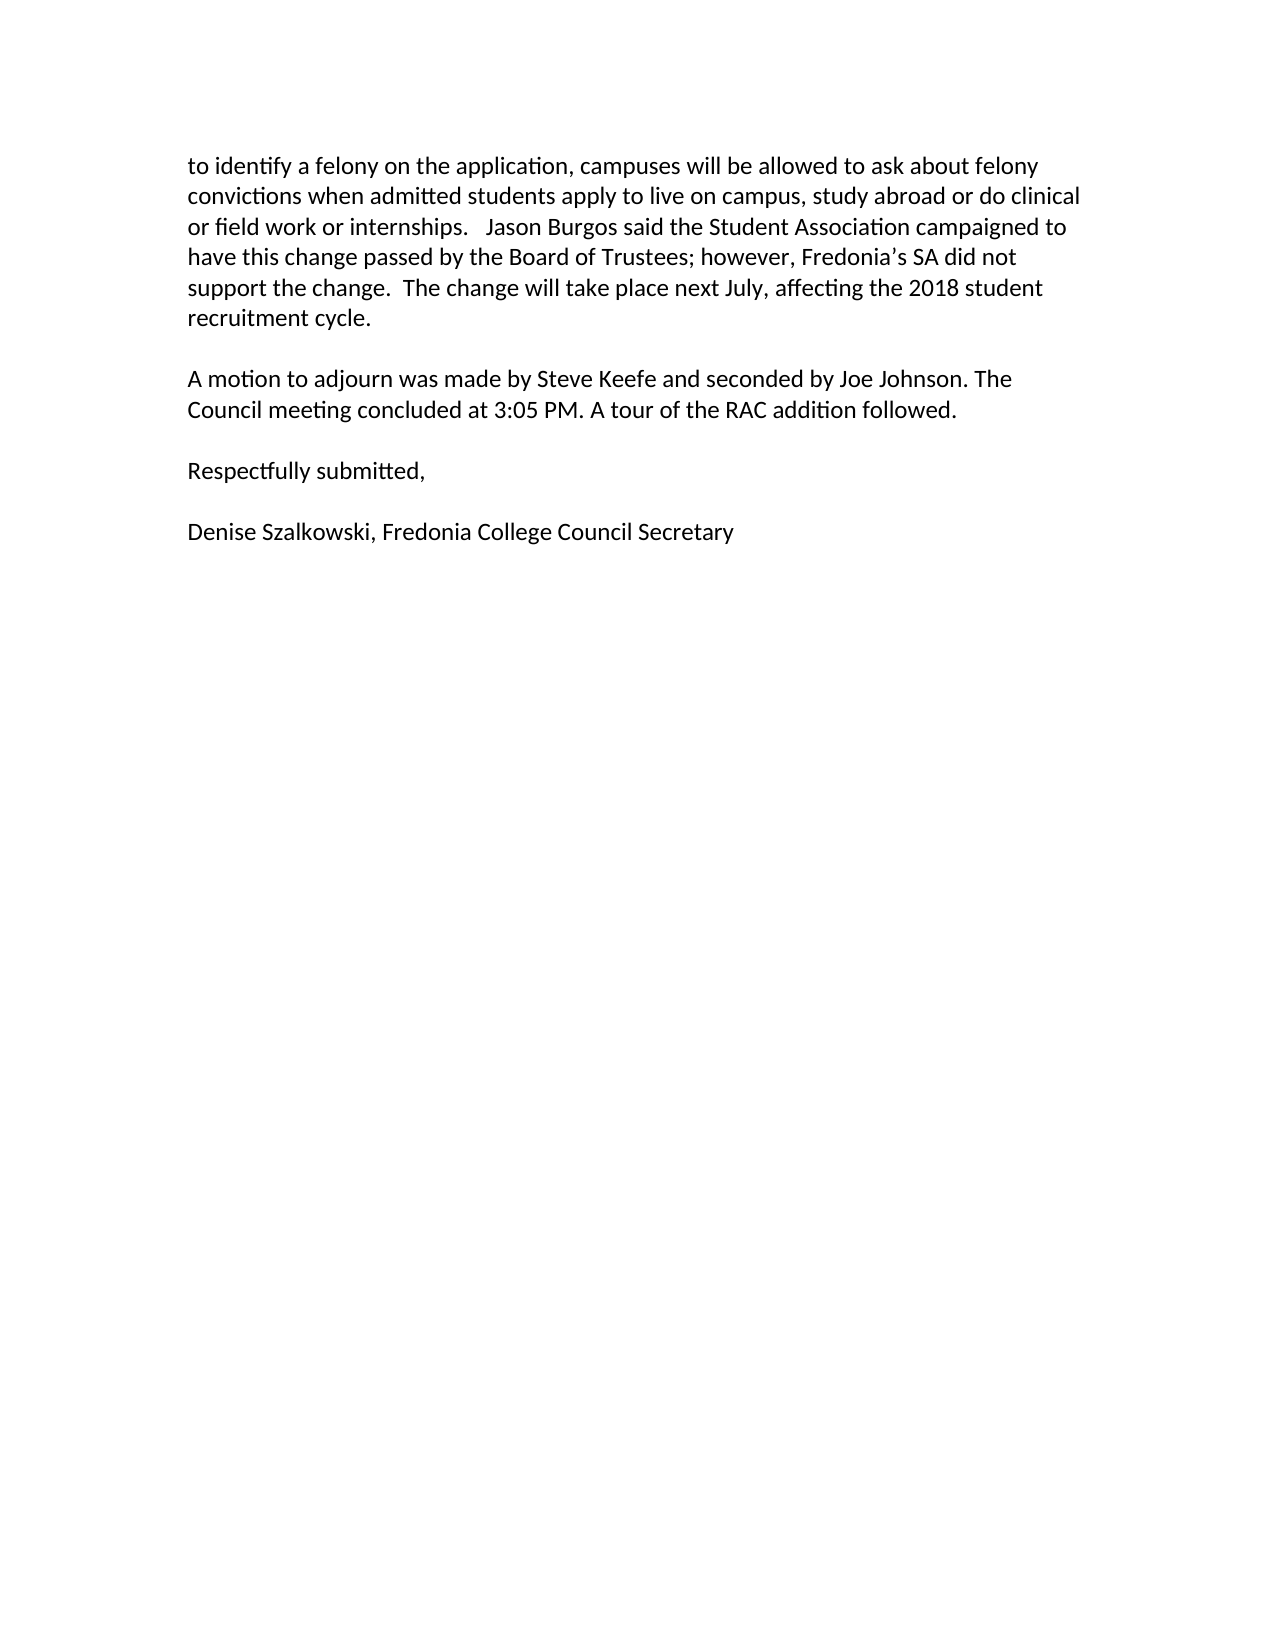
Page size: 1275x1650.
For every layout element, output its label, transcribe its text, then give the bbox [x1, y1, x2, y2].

text A motion to adjourn was made by Steve Keefe and seconded by Joe Johnson. The Council meeting concluded at 3:05 PM. A tour of the RAC addition followed. [187, 364, 1087, 425]
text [187, 150, 1087, 333]
text Denise Szalkowski, Fredonia College Council Secretary [187, 516, 1087, 547]
text Respectfully submitted, [187, 455, 1087, 486]
